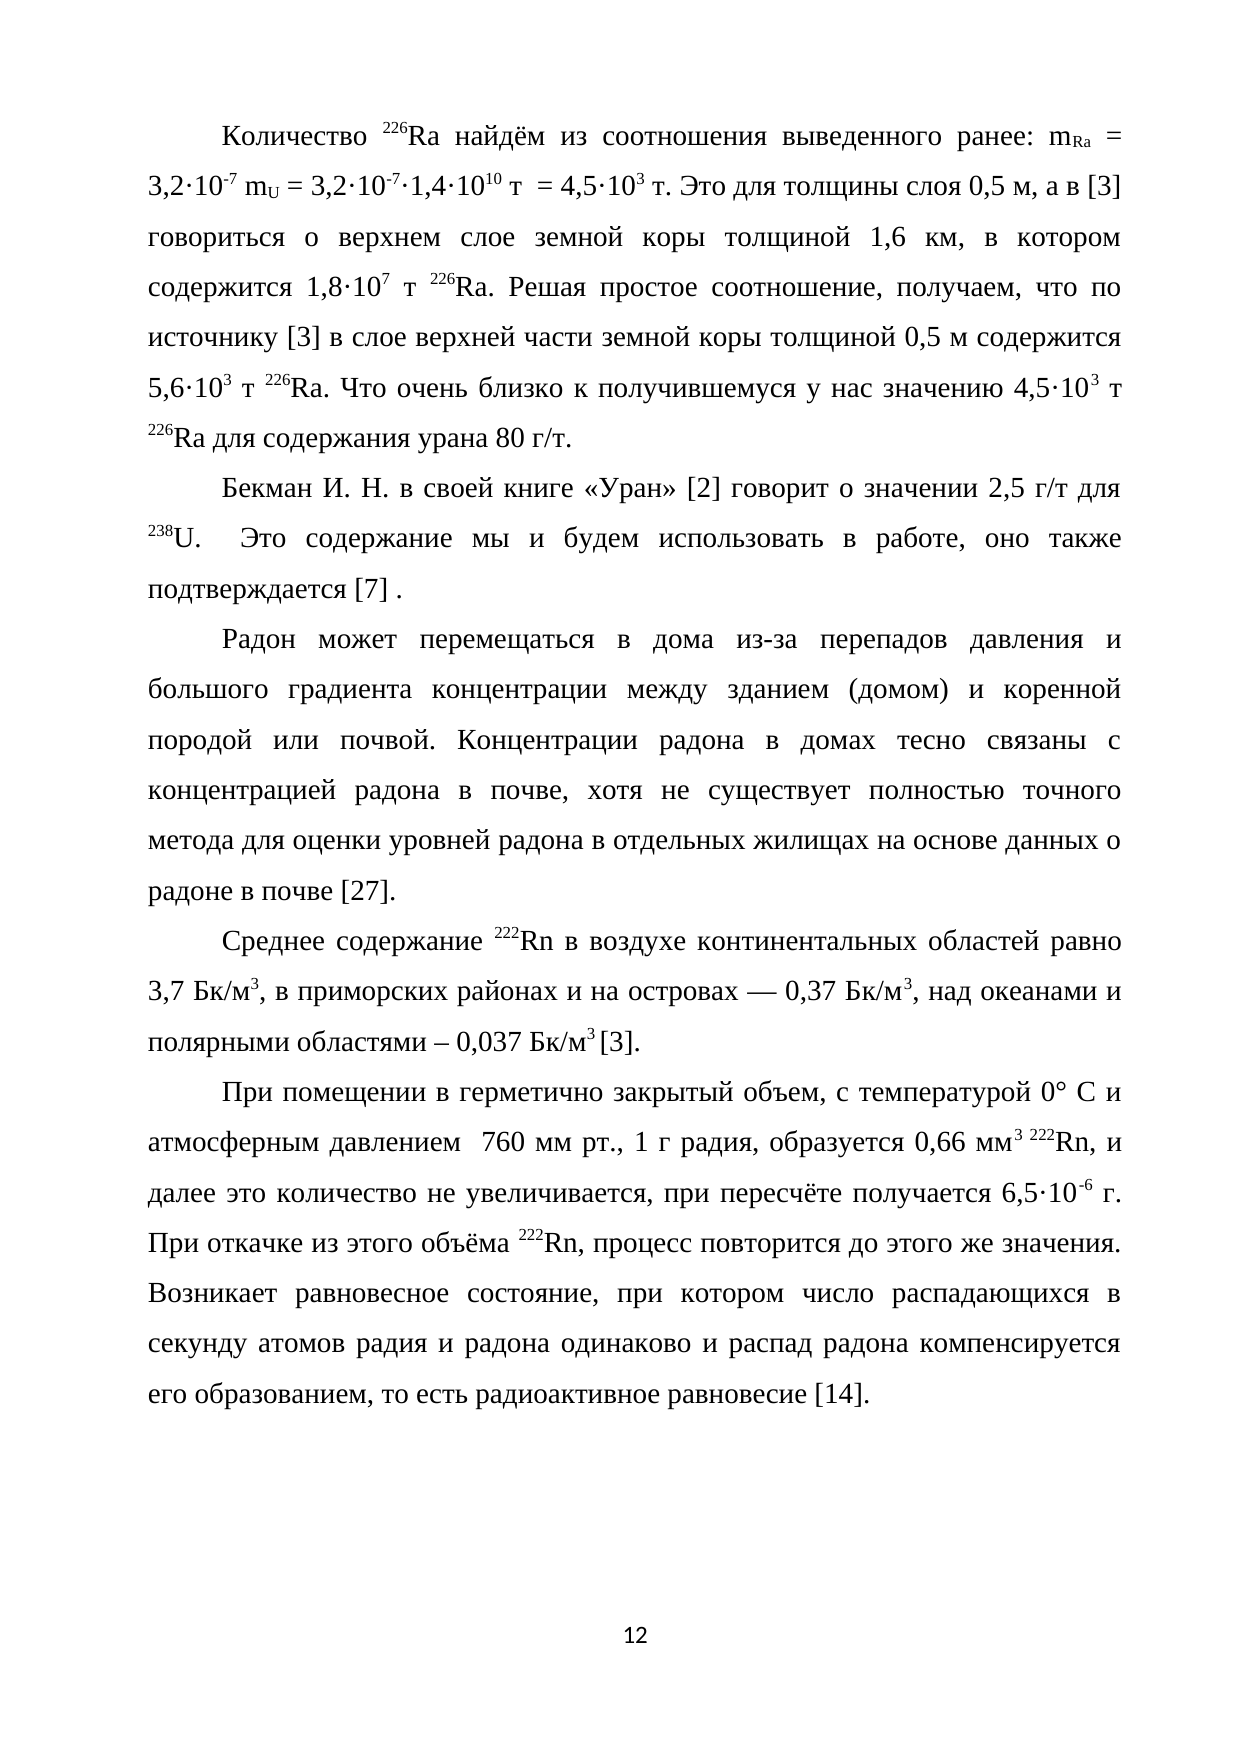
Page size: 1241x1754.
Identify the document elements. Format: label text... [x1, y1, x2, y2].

text При помещении в герметично закрытый объем, с температурой 0° С и атмосферным давлением 760 мм рт., 1 г радия, образуется 0,66 мм3 222Rn, и далее это количество не увеличивается, при пересчёте получается 6,5·10-6 г. При откачке из этого объёма 222Rn, процесс повторится до этого же значения. Возникает равновесное состояние, при котором число распадающихся в секунду атомов радия и радона одинаково и распад радона компенсируется его образованием, то есть радиоактивное равновесие [14]. [148, 1074, 1122, 1409]
text Бекман И. Н. в своей книге «Уран» [2] говорит о значении 2,5 г/т для 238U. Это содержание мы и будем использовать в работе, оно также подтверждается [7] . [148, 470, 1122, 604]
text Радон может перемещаться в дома из-за перепадов давления и большого градиента концентрации между зданием (домом) и коренной породой или почвой. Концентрации радона в домах тесно связаны с концентрацией радона в почве, хотя не существует полностью точного метода для оценки уровней радона в отдельных жилищах на основе данных о радоне в почве [27]. [148, 621, 1122, 906]
text Среднее содержание 222Rn в воздухе континентальных областей равно 3,7 Бк/м3, в приморских районах и на островах — 0,37 Бк/м3, над океанами и полярными областями – 0,037 Бк/м3 [3]. [148, 923, 1122, 1057]
text Количество 226Ra найдём из соотношения выведенного ранее: mRa = 3,2·10-7 mU = 3,2·10-7·1,4·1010 т = 4,5·103 т. Это для толщины слоя 0,5 м, а в [3] говориться о верхнем слое земной коры толщиной 1,6 км, в котором содержится 1,8·107 т 226Ra. Решая простое соотношение, получаем, что по источнику [3] в слое верхней части земной коры толщиной 0,5 м содержится 5,6·103 т 226Ra. Что очень близко к получившемуся у нас значению 4,5·103 т 226Ra для содержания урана 80 г/т. [148, 118, 1122, 453]
